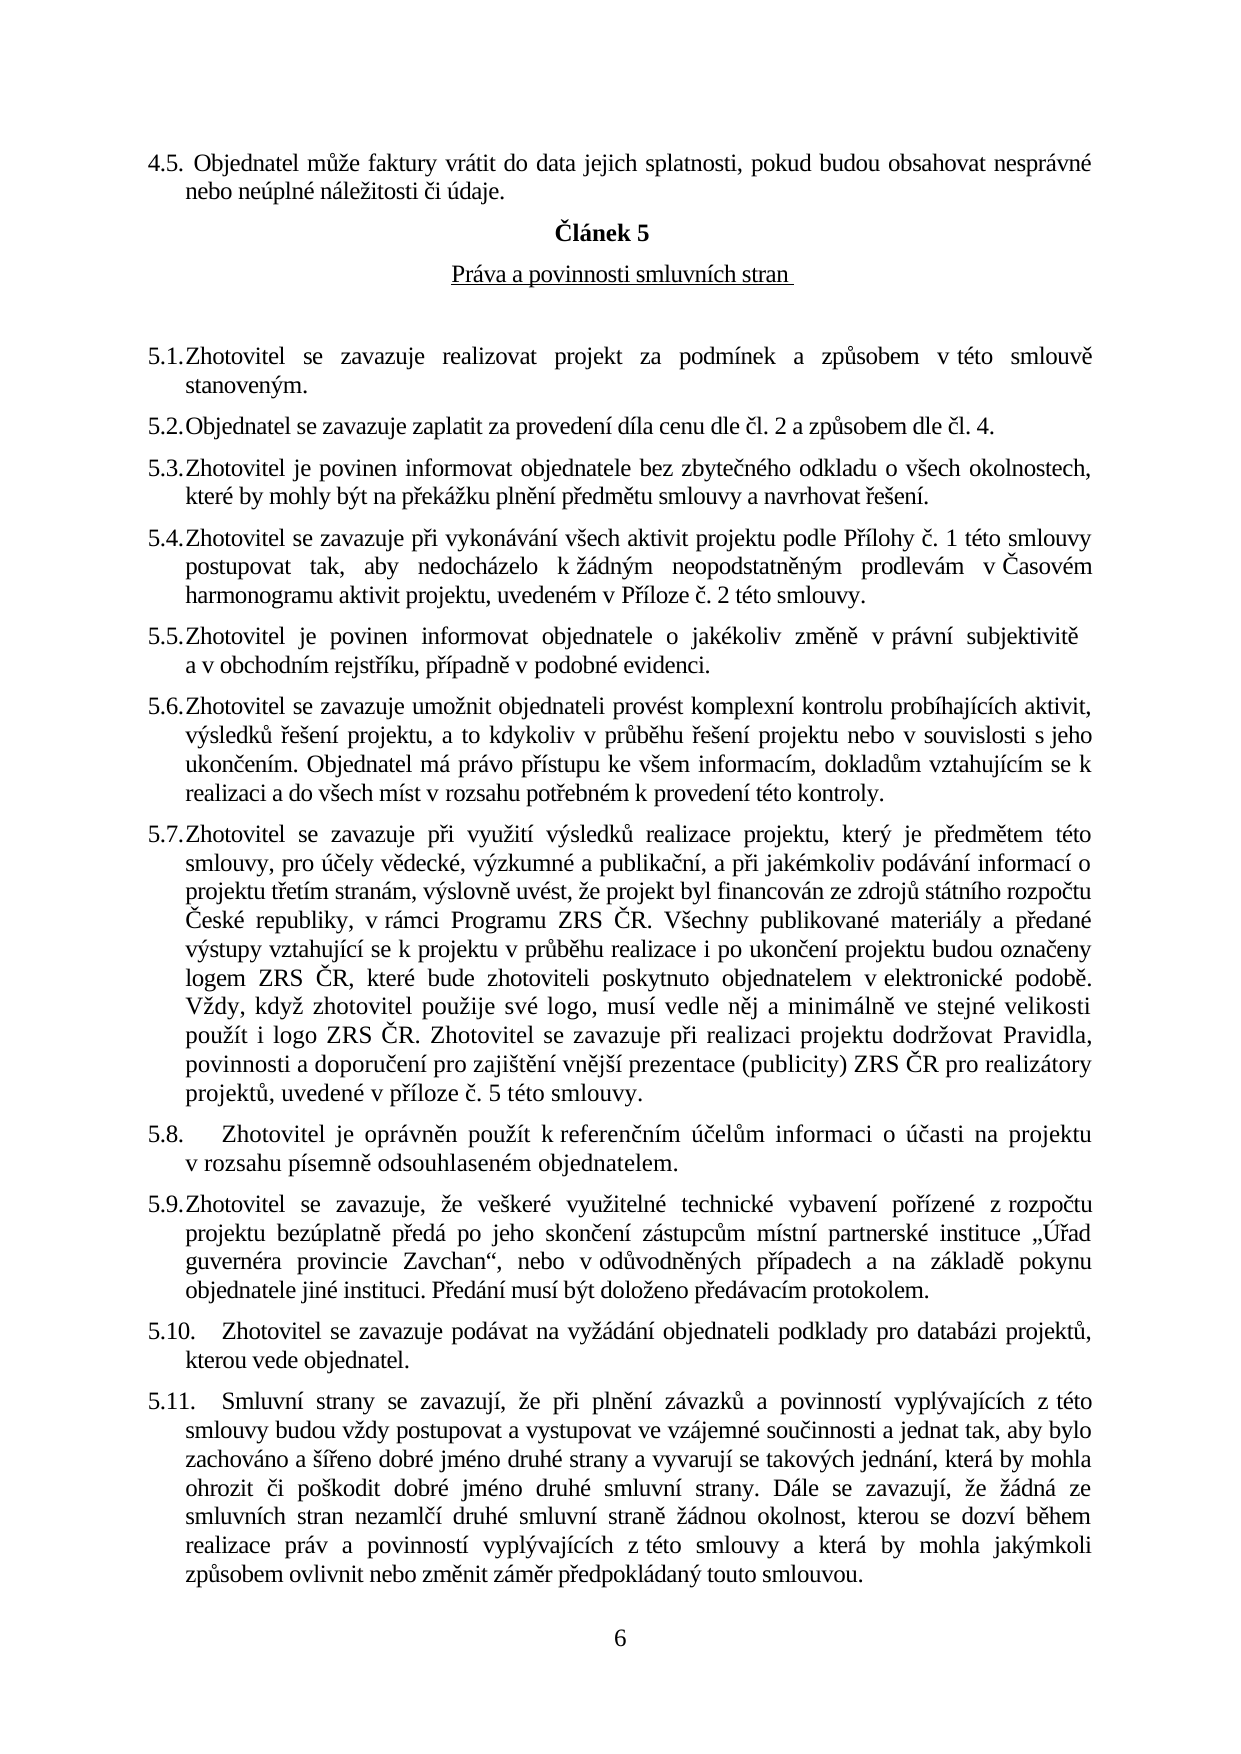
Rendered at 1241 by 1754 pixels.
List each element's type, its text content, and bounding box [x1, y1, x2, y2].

list Zhotovitel je povinen informovat objednatele o jakékoliv změně v právní subjektivitě a v obchodním rejstříku, případně v podobné evidenci. [148, 621, 1092, 679]
list Zhotovitel se zavazuje při vykonávání všech aktivit projektu podle Přílohy č. 1 této smlouvy postupovat tak, aby nedocházelo k žádným neopodstatněným prodlevám v Časovém harmonogramu aktivit projektu, uvedeném v Příloze č. 2 této smlouvy. [148, 523, 1092, 609]
text Práva a povinnosti smluvních stran [148, 259, 1092, 288]
list Zhotovitel je povinen informovat objednatele bez zbytečného odkladu o všech okolnostech, které by mohly být na překážku plnění předmětu smlouvy a navrhovat řešení. [148, 453, 1092, 510]
list Zhotovitel se zavazuje podávat na vyžádání objednateli podklady pro databázi projektů, kterou vede objednatel. [148, 1316, 1092, 1374]
list Objednatel může faktury vrátit do data jejich splatnosti, pokud budou obsahovat nesprávné nebo neúplné náležitosti či údaje. [148, 148, 1092, 205]
text Článek 5 [111, 218, 1092, 246]
list Zhotovitel se zavazuje, že veškeré využitelné technické vybavení pořízené z rozpočtu projektu bezúplatně předá po jeho skončení zástupcům místní partnerské instituce „Úřad guvernéra provincie Zavchan“, nebo v odůvodněných případech a na základě pokynu objednatele jiné instituci. Předání musí být doloženo předávacím protokolem. [148, 1189, 1092, 1304]
list Zhotovitel se zavazuje umožnit objednateli provést komplexní kontrolu probíhajících aktivit, výsledků řešení projektu, a to kdykoliv v průběhu řešení projektu nebo v souvislosti s jeho ukončením. Objednatel má právo přístupu ke všem informacím, dokladům vztahujícím se k realizaci a do všech míst v rozsahu potřebném k provedení této kontroly. [148, 691, 1092, 806]
list Zhotovitel se zavazuje při využití výsledků realizace projektu, který je předmětem této smlouvy, pro účely vědecké, výzkumné a publikační, a při jakémkoliv podávání informací o projektu třetím stranám, výslovně uvést, že projekt byl financován ze zdrojů státního rozpočtu České republiky, v rámci Programu ZRS ČR. Všechny publikované materiály a předané výstupy vztahující se k projektu v průběhu realizace i po ukončení projektu budou označeny logem ZRS ČR, které bude zhotoviteli poskytnuto objednatelem v elektronické podobě. Vždy, když zhotovitel použije své logo, musí vedle něj a minimálně ve stejné velikosti použít i logo ZRS ČR. Zhotovitel se zavazuje při realizaci projektu dodržovat Pravidla, povinnosti a doporučení pro zajištění vnější prezentace (publicity) ZRS ČR pro realizátory projektů, uvedené v příloze č. 5 této smlouvy. [148, 819, 1092, 1106]
list Zhotovitel se zavazuje realizovat projekt za podmínek a způsobem v této smlouvě stanoveným. [148, 341, 1092, 399]
list Zhotovitel je oprávněn použít k referenčním účelům informaci o účasti na projektu v rozsahu písemně odsouhlaseném objednatelem. [148, 1119, 1092, 1176]
list Objednatel se zavazuje zaplatit za provedení díla cenu dle čl. způsobem dle čl. 4. [148, 411, 1092, 440]
list Smluvní strany se zavazují, že při plnění závazků a povinností vyplývajících z této smlouvy budou vždy postupovat a vystupovat ve vzájemné součinnosti a jednat tak, aby bylo zachováno a šířeno dobré jméno druhé strany a vyvarují se takových jednání, která by mohla ohrozit či poškodit dobré jméno druhé smluvní strany. Dále se zavazují, že žádná ze smluvních stran nezamlčí druhé smluvní straně žádnou okolnost, kterou se dozví během realizace práv a povinností vyplývajících z této smlouvy a která by mohla jakýmkoli způsobem ovlivnit nebo změnit záměr předpokládaný touto smlouvou. [148, 1386, 1092, 1588]
